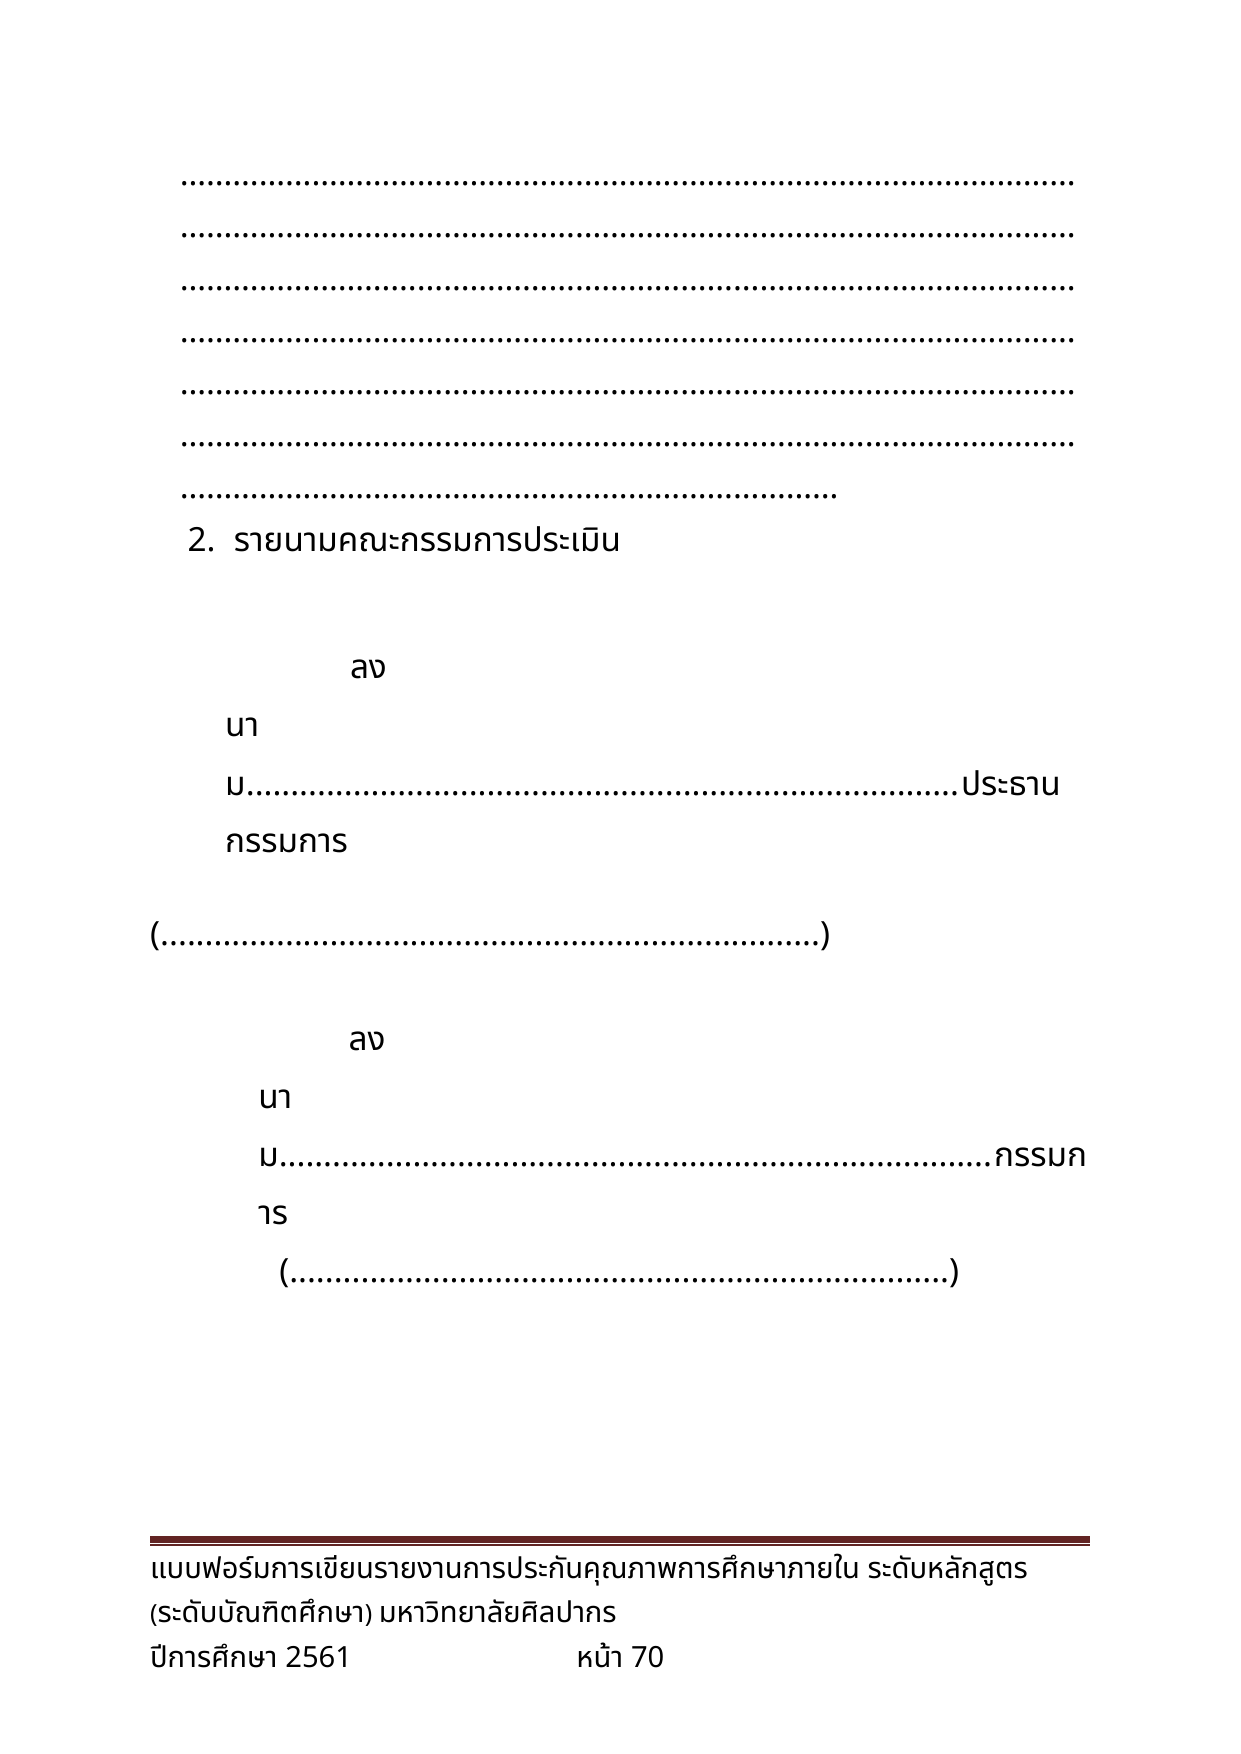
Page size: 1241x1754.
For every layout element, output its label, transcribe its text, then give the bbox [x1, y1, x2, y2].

list ลงนาม................................................................................ประธานกรรมการ [225, 643, 1090, 868]
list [179, 150, 1090, 508]
list (..........................................................................) [150, 875, 1090, 956]
subtitle ลงนาม................................................................................กรรมการ [258, 1015, 1090, 1240]
list รายนามคณะกรรมการประเมิน [187, 515, 1090, 566]
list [225, 1247, 972, 1293]
